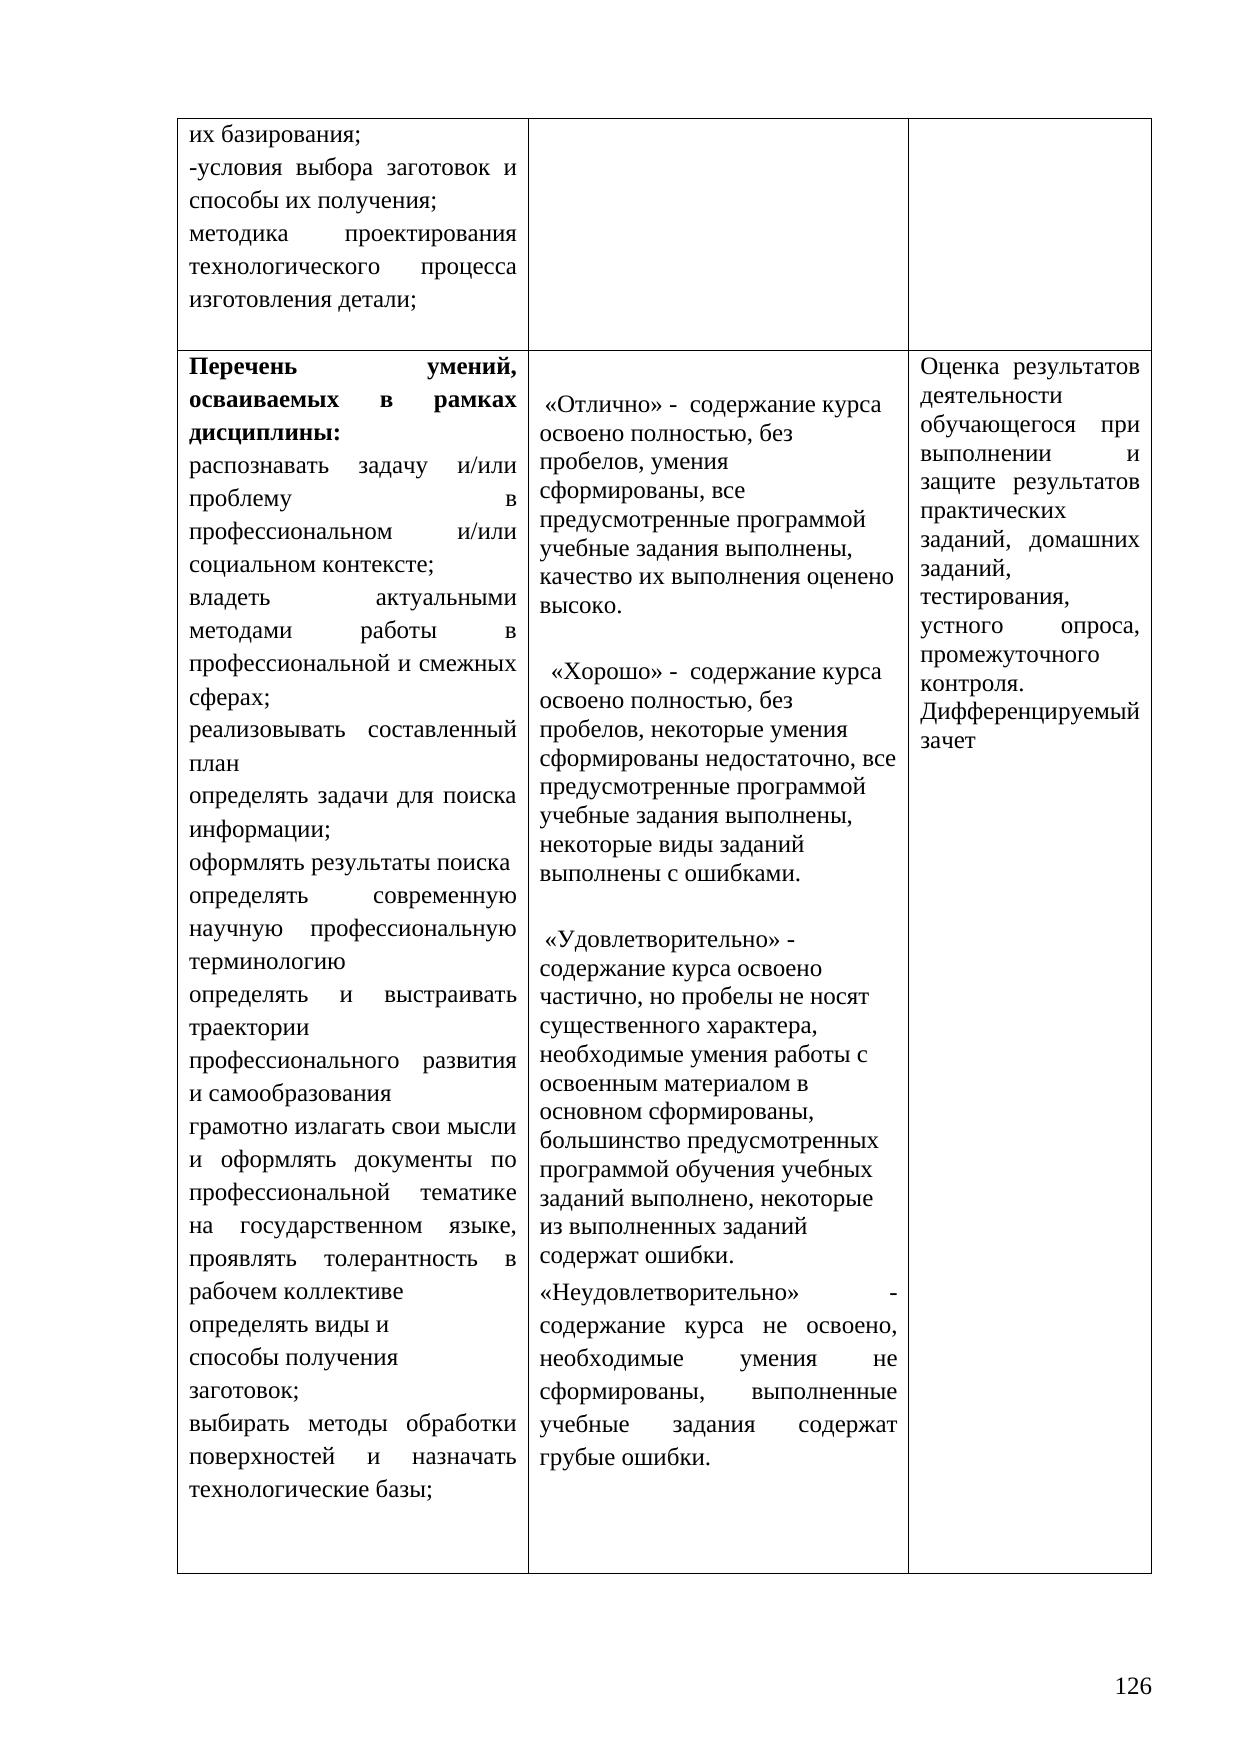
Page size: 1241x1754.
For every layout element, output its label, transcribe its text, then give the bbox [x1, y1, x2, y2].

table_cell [909, 119, 1151, 350]
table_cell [178, 119, 528, 350]
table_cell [529, 119, 908, 350]
table_cell Перечень умений, осваиваемых в рамках дисциплины: распознавать задачу и/или проблему в профессиональном и/или социальном контексте; владеть актуальными методами работы в профессиональной и смежных сферах; реализовывать составленный план определять задачи для поиска информации; оформлять результаты поиска определять современную научную профессиональную терминологию определять и выстраивать траектории профессионального развития и самообразования грамотно излагать свои мысли и оформлять документы по профессиональной тематике на государственном языке, проявлять толерантность в рабочем коллективе определять виды и способы получения заготовок; выбирать методы обработки поверхностей и назначать технологические базы; [178, 351, 528, 1573]
